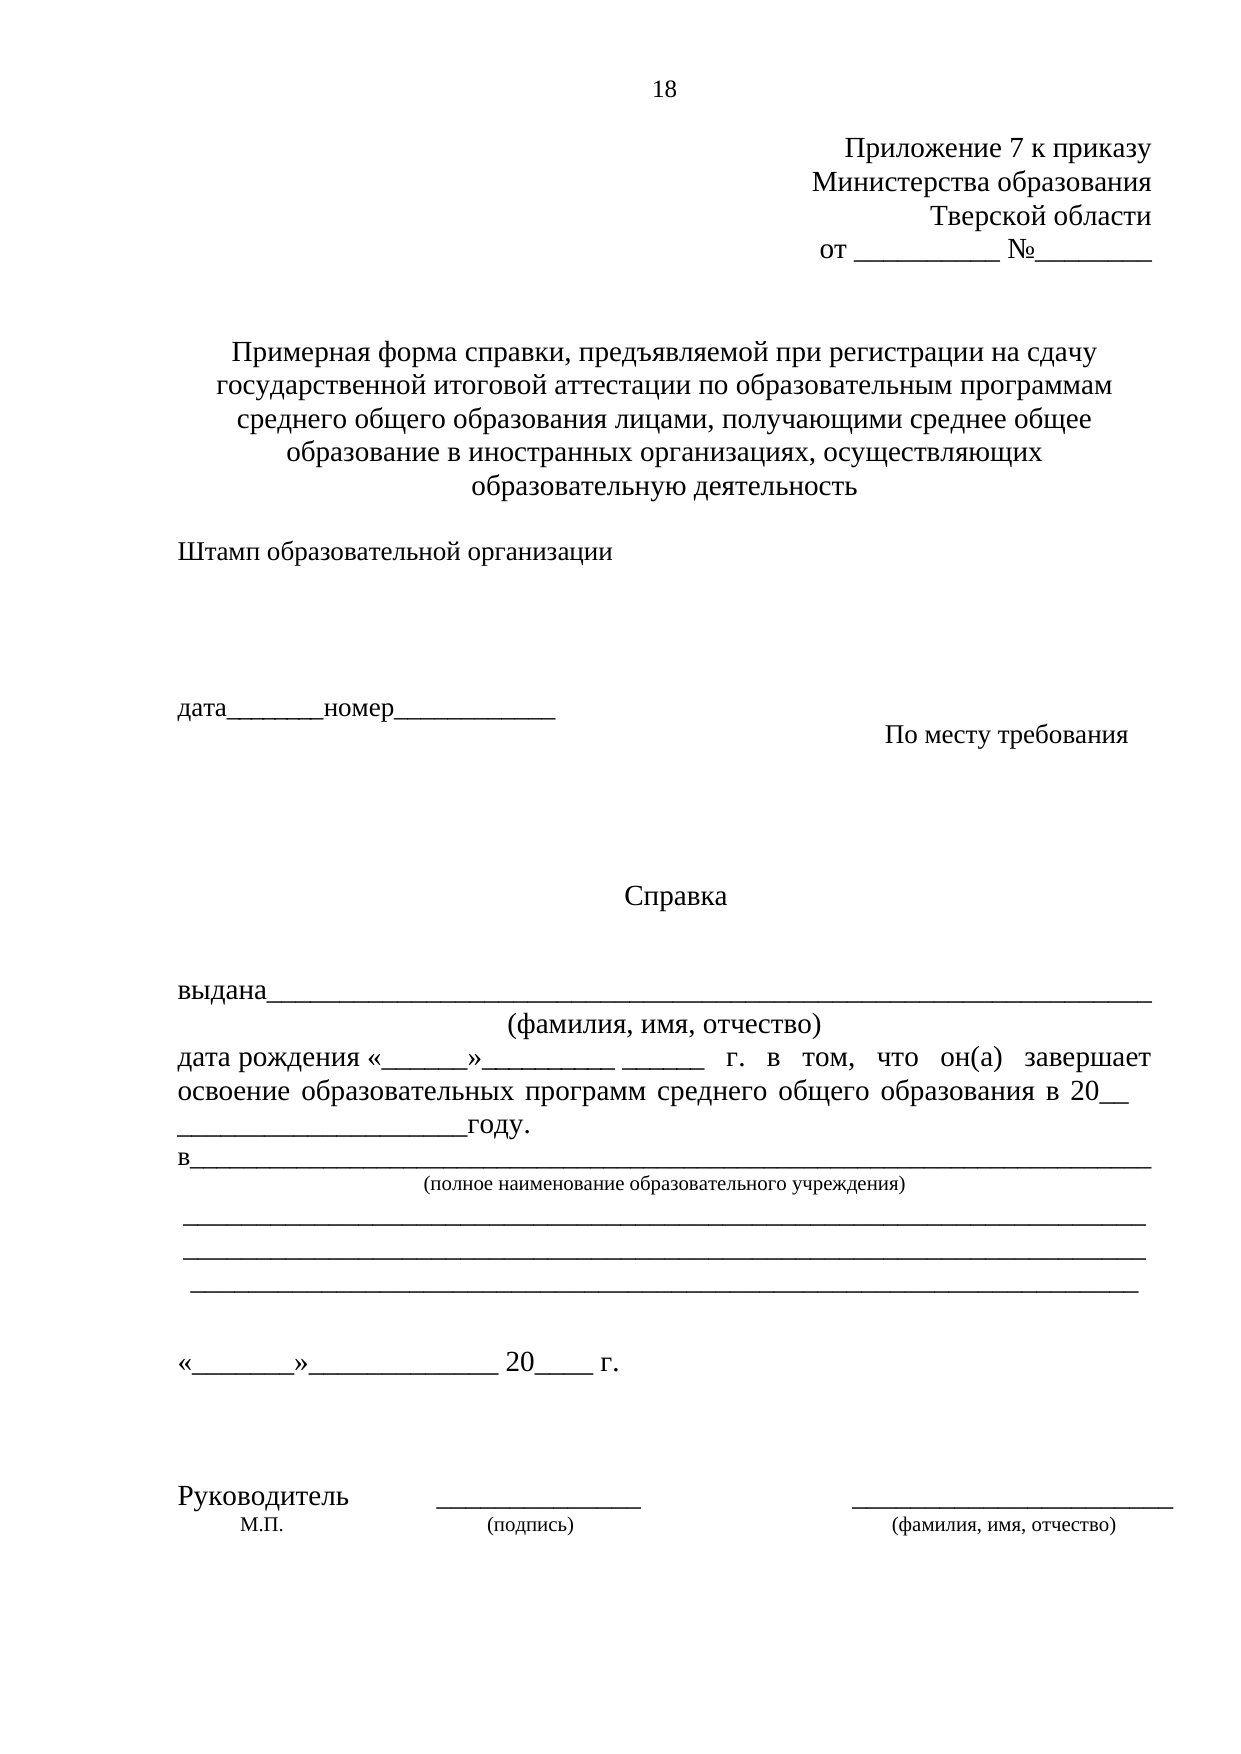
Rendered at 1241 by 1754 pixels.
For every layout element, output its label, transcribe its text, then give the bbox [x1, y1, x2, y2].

text дата номер [177, 691, 1152, 722]
text Тверской области [177, 198, 1152, 231]
text Министерства образования [177, 164, 1152, 198]
text Штамп образовательной организации [177, 535, 1152, 566]
text (фамилия, имя, отчество) [177, 1006, 1152, 1039]
text Справка [200, 880, 1152, 911]
text М.П. (подпись) (фамилия, имя, отчество) [177, 1512, 1152, 1536]
text _____________________________________________________________________________________________________________________________________________________________________________________________________ [177, 1195, 1152, 1296]
text По месту требования [177, 722, 1129, 749]
text Приложение 7 к приказу [177, 131, 1152, 164]
text «_______»_____________ 20____ г. [177, 1344, 1152, 1378]
text дата рождения « » г. в том, что он(а) завершает освоение образовательных программ среднего общего образования в 20__ году. [177, 1039, 1152, 1140]
text выдана [177, 972, 1152, 1006]
text (полное наименование образовательного учреждения) [177, 1171, 1152, 1195]
text от __________ №________ [177, 231, 1152, 265]
text в [177, 1140, 1152, 1171]
text Руководитель ______________ ______________________ [177, 1478, 1181, 1512]
text Примерная форма справки, предъявляемой при регистрации на сдачу государственной итоговой аттестации по образовательным программам среднего общего образования лицами, получающими среднее общее образование в иностранных организациях, осуществляющих образовательную деятельность [177, 334, 1152, 502]
